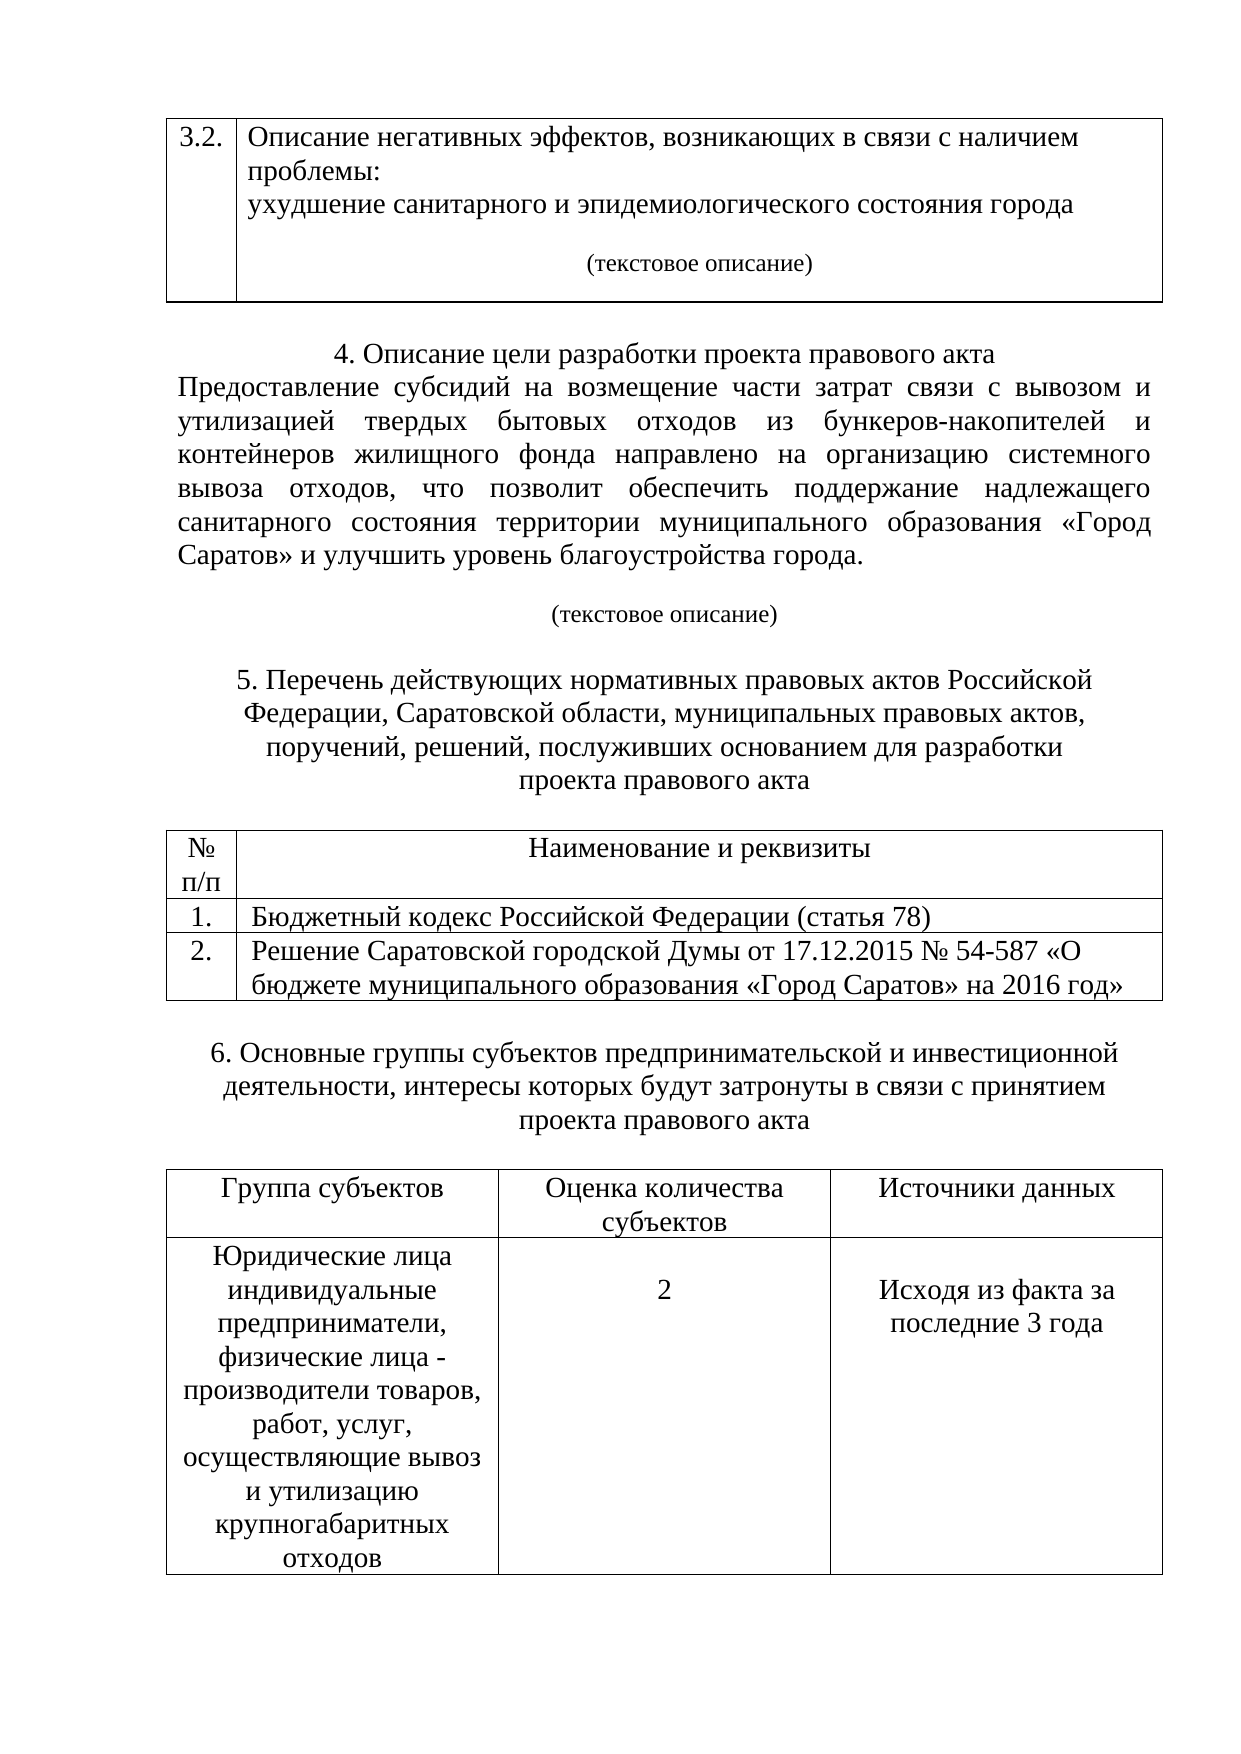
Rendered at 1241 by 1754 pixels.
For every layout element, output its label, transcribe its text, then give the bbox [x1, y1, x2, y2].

table_cell 2 [499, 1238, 830, 1574]
table_header Наименование и реквизиты [237, 831, 1162, 898]
text 4. Описание цели разработки проекта правового акта [177, 336, 1152, 369]
table_cell Бюджетный кодекс Российской Федерации (статья 78) [237, 899, 1162, 932]
table_header Оценка количества субъектов [499, 1170, 830, 1237]
table_cell 1. [167, 899, 236, 932]
text (текстовое описание) [177, 599, 1152, 628]
text 5. Перечень действующих нормативных правовых актов Российской Федерации, Саратовской области, муниципальных правовых актов, поручений, решений, послуживших основанием для разработки [177, 662, 1152, 762]
table_header Группа субъектов [167, 1170, 498, 1237]
text проекта правового акта [177, 762, 1152, 796]
table_header № п/п [167, 831, 236, 898]
table_cell 2. [167, 933, 236, 1000]
table_header Источники данных [831, 1170, 1162, 1237]
table_cell 3.2. [167, 119, 236, 301]
table_cell Юридические лица индивидуальные предприниматели, физические лица - производители товаров, работ, услуг, осуществляющие вывоз и утилизацию крупногабаритных отходов [167, 1238, 498, 1574]
text 6. Основные группы субъектов предпринимательской и инвестиционной деятельности, интересы которых будут затронуты в связи с принятием проекта правового акта [177, 1035, 1152, 1136]
table_cell Решение Саратовской городской Думы от 17.12.2015 № 54-587 «О бюджете муниципального образования «Город Саратов» на 2016 год» [237, 933, 1162, 1000]
text Предоставление субсидий на возмещение части затрат связи с вывозом и утилизацией твердых бытовых отходов из бункеров-накопителей и контейнеров жилищного фонда направлено на организацию системного вывоза отходов, что позволит обеспечить поддержание надлежащего санитарного состояния территории муниципального образования «Город Саратов» и улучшить уровень благоустройства города. [177, 369, 1152, 571]
table_cell Исходя из факта за последние 3 года [831, 1238, 1162, 1574]
table_cell Описание негативных эффектов, возникающих в связи с наличием проблемы: ухудшение санитарного и эпидемиологического состояния города (текстовое описание) [237, 119, 1162, 301]
